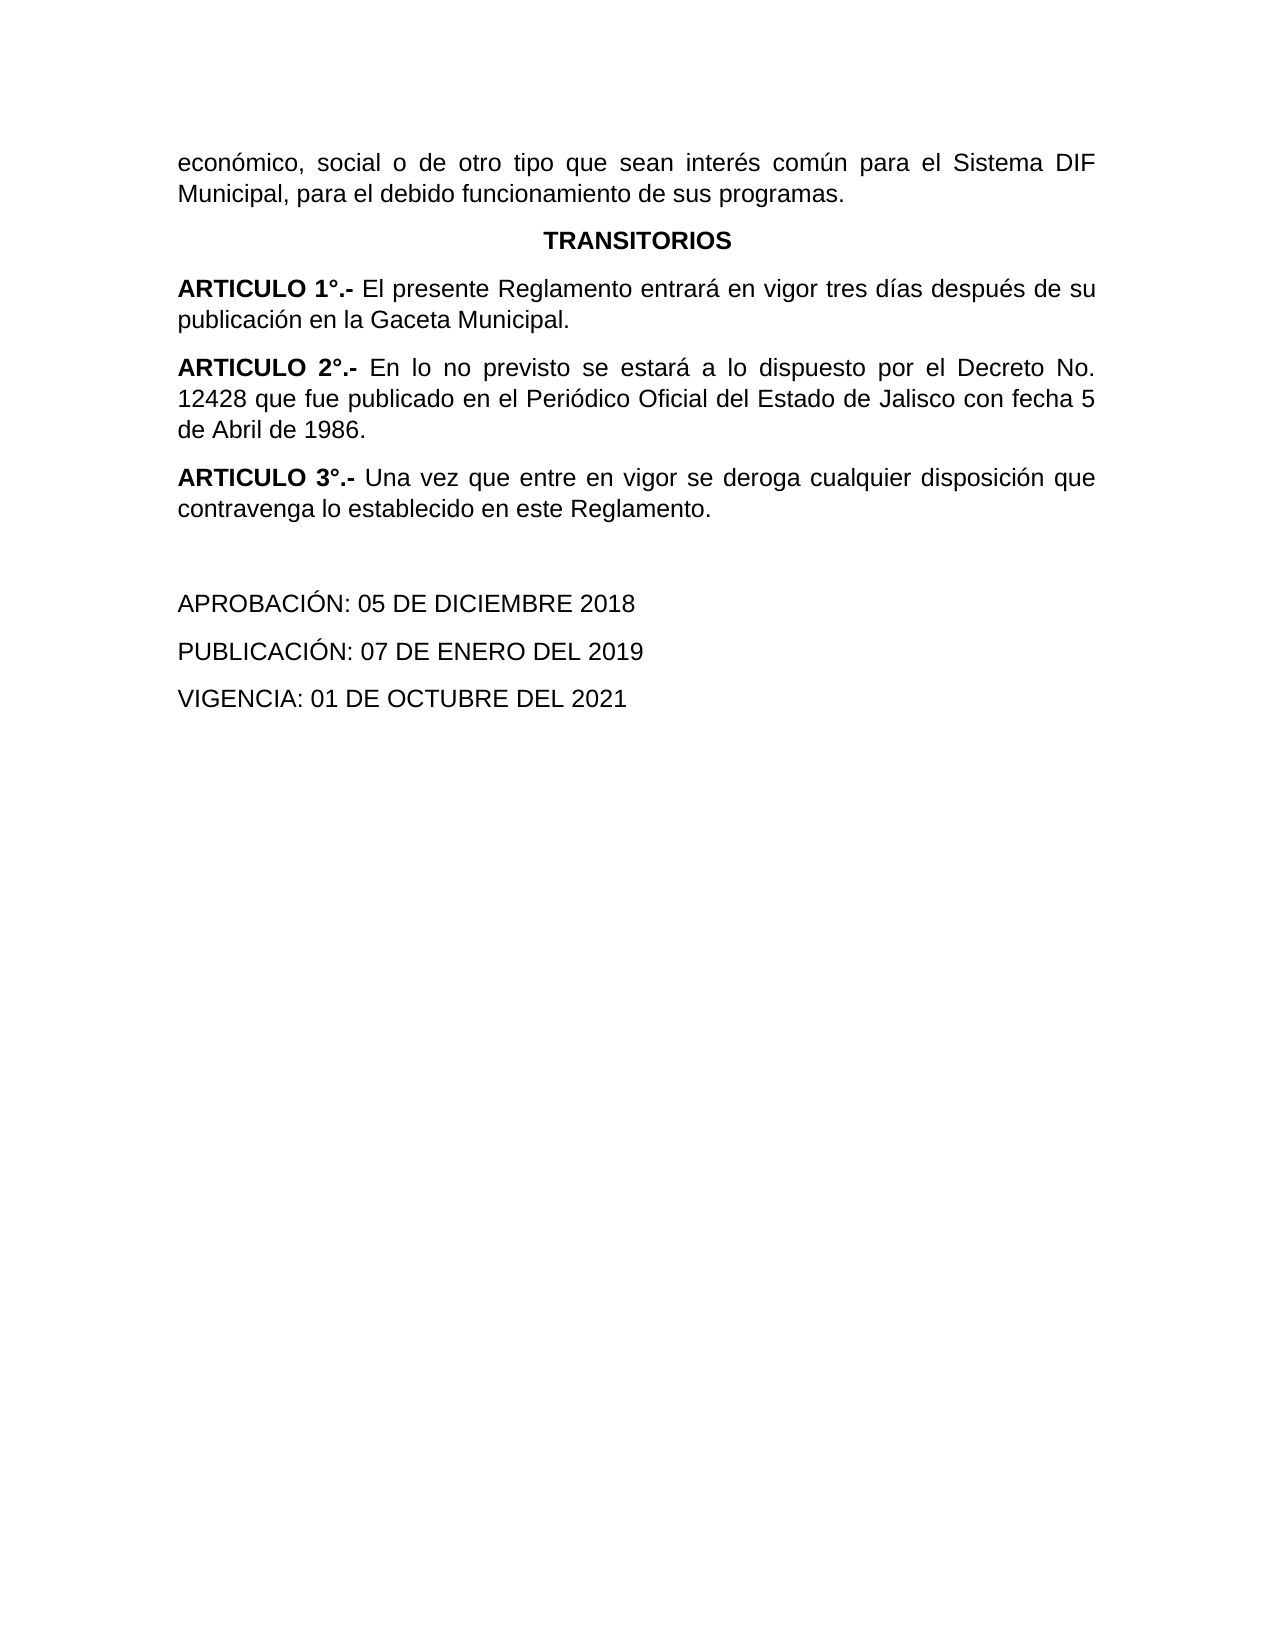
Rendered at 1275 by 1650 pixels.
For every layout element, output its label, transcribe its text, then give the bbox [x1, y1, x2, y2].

text ARTICULO 3°.- Una vez que entre en vigor se deroga cualquier disposición que contravenga lo establecido en este Reglamento. [177, 463, 1098, 522]
text APROBACIÓN: 05 DE DICIEMBRE 2018 [177, 589, 1098, 618]
text ARTICULO 2°.- En lo no previsto se estará a lo dispuesto por el Decreto No. 12428 que fue publicado en el Periódico Oficial del Estado de Jalisco con fecha 5 de Abril de 1986. [177, 353, 1098, 444]
text PUBLICACIÓN: 07 DE ENERO DEL 2019 [177, 637, 1098, 666]
text VIGENCIA: 01 DE OCTUBRE DEL 2021 [177, 684, 1098, 713]
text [177, 148, 1098, 207]
text ARTICULO 1°.- El presente Reglamento entrará en vigor tres días después de su publicación en la Gaceta Municipal. [177, 274, 1098, 334]
text TRANSITORIOS [177, 226, 1098, 255]
